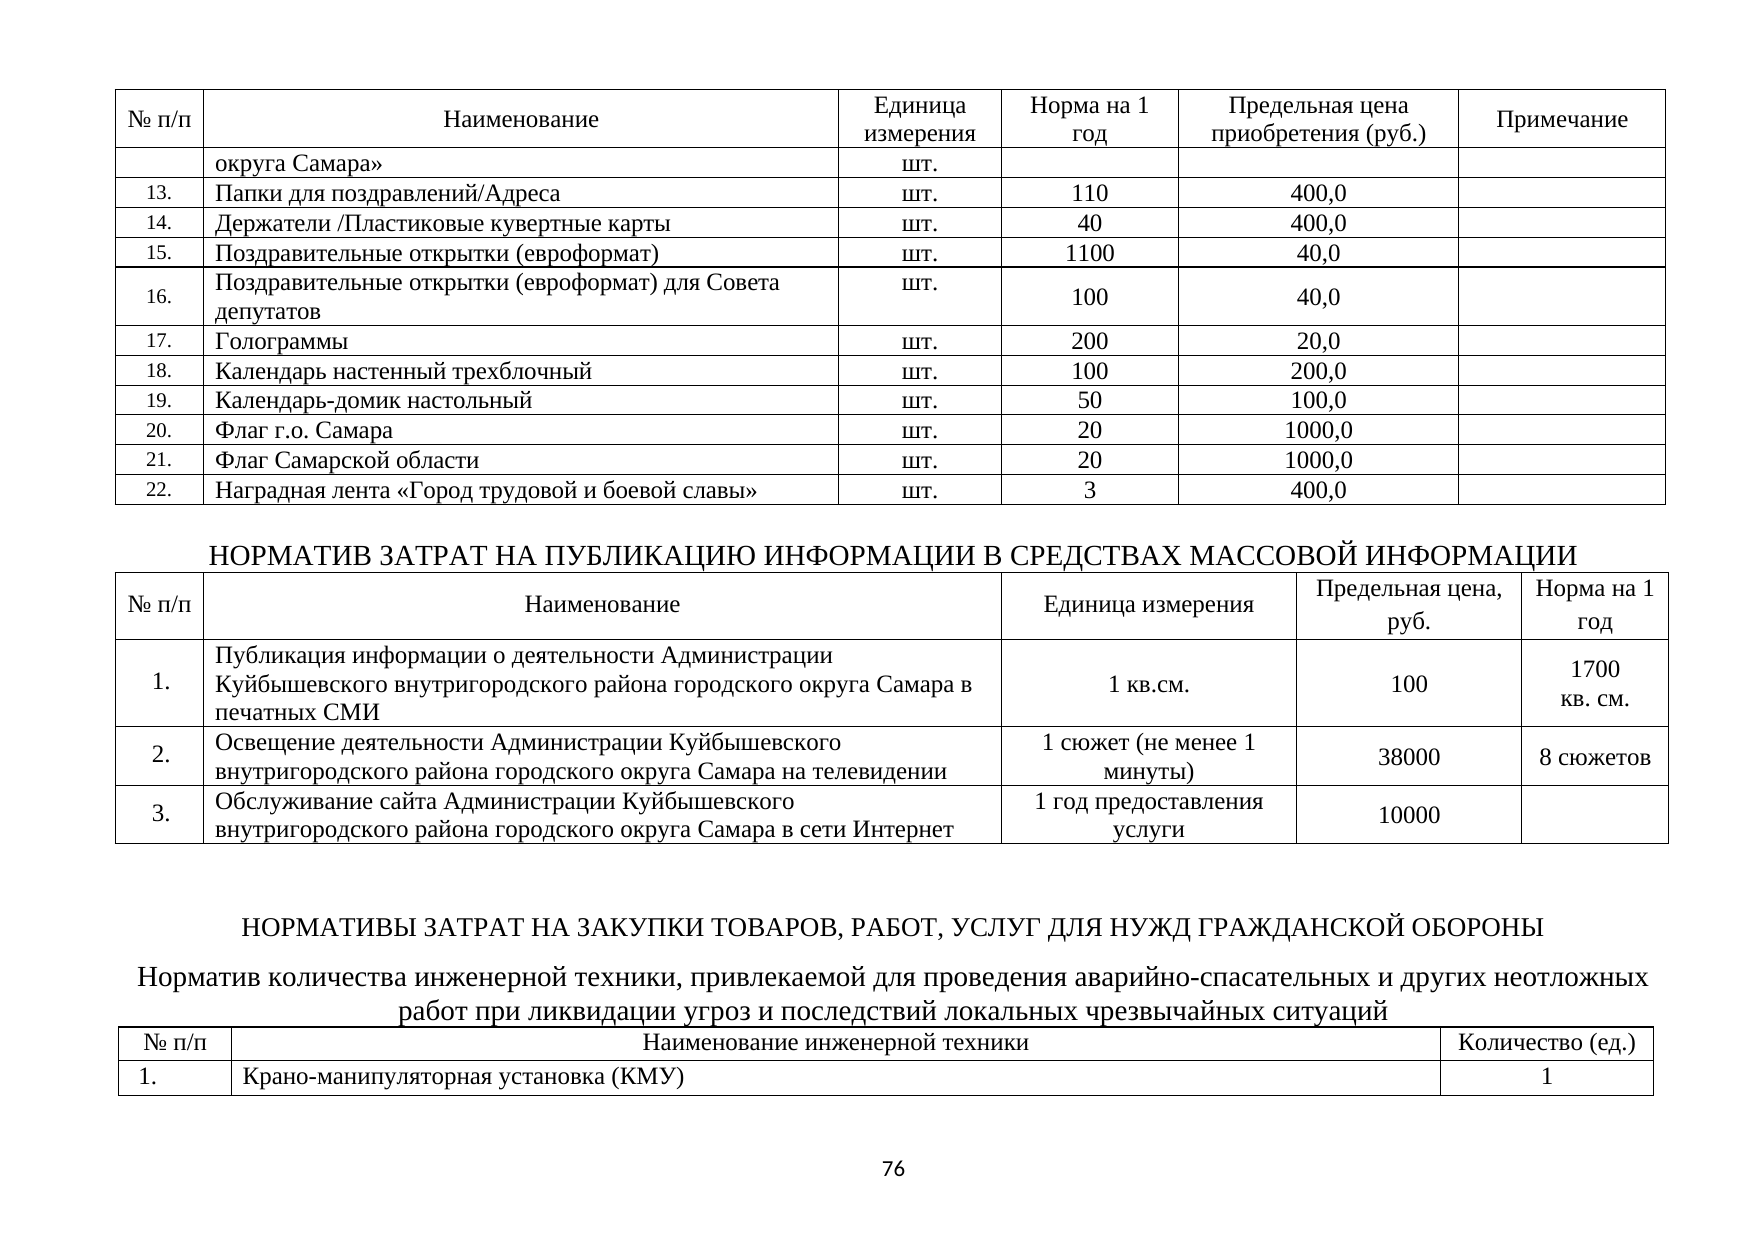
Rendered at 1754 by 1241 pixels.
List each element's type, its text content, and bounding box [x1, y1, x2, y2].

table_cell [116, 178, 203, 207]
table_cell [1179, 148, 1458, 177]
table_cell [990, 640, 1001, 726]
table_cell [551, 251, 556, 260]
text Норматив количества инженерной техники, привлекаемой для проведения аварийно-спасательных и других неотложных работ при ликвидации угроз и последствий локальных чрезвычайных ситуаций [118, 959, 1668, 1026]
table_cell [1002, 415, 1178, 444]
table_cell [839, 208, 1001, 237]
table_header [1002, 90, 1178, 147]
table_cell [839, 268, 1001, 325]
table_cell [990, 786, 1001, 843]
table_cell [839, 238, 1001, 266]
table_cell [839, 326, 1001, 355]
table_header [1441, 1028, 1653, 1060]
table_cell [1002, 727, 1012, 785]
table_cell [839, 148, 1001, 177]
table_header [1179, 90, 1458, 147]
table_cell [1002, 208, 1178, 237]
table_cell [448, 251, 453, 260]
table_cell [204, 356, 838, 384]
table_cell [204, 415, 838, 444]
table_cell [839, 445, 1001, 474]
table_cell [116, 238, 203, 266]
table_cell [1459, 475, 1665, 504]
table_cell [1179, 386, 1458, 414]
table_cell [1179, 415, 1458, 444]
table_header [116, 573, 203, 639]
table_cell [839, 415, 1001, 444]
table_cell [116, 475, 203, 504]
text НОРМАТИВЫ ЗАТРАТ НА ЗАКУПКИ ТОВАРОВ, РАБОТ, УСЛУГ ДЛЯ НУЖД ГРАЖДАНСКОЙ ОБОРОНЫ [118, 911, 1668, 942]
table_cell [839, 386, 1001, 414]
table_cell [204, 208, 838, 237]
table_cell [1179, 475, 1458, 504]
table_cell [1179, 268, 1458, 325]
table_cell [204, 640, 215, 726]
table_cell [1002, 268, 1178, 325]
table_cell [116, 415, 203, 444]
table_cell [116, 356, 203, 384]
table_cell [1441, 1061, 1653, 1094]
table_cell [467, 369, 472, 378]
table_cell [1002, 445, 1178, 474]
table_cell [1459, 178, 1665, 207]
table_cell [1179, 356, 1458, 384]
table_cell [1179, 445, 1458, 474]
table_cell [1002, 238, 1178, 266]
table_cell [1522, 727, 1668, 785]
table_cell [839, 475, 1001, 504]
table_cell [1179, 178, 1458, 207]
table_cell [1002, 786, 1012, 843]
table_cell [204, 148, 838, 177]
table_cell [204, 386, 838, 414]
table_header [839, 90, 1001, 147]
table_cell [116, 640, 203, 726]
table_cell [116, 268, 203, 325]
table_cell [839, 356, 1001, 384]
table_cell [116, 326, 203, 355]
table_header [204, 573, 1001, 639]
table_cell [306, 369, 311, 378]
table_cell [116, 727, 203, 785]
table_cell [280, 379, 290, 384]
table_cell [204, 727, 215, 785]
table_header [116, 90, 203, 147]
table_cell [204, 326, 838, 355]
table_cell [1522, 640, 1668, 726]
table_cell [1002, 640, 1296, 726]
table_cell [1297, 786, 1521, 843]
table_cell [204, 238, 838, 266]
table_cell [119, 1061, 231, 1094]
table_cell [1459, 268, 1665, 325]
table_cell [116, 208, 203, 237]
text НОРМАТИВ ЗАТРАТ НА ПУБЛИКАЦИЮ ИНФОРМАЦИИ В СРЕДСТВАХ МАССОВОЙ ИНФОРМАЦИИ [118, 538, 1668, 572]
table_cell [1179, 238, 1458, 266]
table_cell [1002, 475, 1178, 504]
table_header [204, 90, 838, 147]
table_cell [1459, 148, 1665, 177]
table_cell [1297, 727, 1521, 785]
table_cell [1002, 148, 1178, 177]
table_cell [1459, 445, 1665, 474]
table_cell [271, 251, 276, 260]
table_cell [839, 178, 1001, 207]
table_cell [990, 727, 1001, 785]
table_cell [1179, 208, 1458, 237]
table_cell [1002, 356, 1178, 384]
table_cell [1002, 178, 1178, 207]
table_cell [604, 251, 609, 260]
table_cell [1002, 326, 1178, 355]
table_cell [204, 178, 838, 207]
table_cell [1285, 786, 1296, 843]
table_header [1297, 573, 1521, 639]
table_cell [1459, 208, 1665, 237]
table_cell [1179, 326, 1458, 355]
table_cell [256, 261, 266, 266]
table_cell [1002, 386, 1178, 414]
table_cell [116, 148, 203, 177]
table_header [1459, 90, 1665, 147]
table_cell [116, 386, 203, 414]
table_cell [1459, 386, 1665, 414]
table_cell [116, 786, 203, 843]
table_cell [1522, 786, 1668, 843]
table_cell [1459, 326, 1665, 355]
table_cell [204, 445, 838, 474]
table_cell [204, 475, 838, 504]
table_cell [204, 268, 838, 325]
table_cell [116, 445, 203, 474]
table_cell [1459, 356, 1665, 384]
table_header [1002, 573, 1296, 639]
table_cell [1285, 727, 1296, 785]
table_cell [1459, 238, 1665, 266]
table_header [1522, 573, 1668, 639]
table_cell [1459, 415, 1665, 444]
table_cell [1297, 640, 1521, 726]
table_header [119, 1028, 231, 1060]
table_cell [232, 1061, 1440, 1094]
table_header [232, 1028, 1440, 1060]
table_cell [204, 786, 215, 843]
